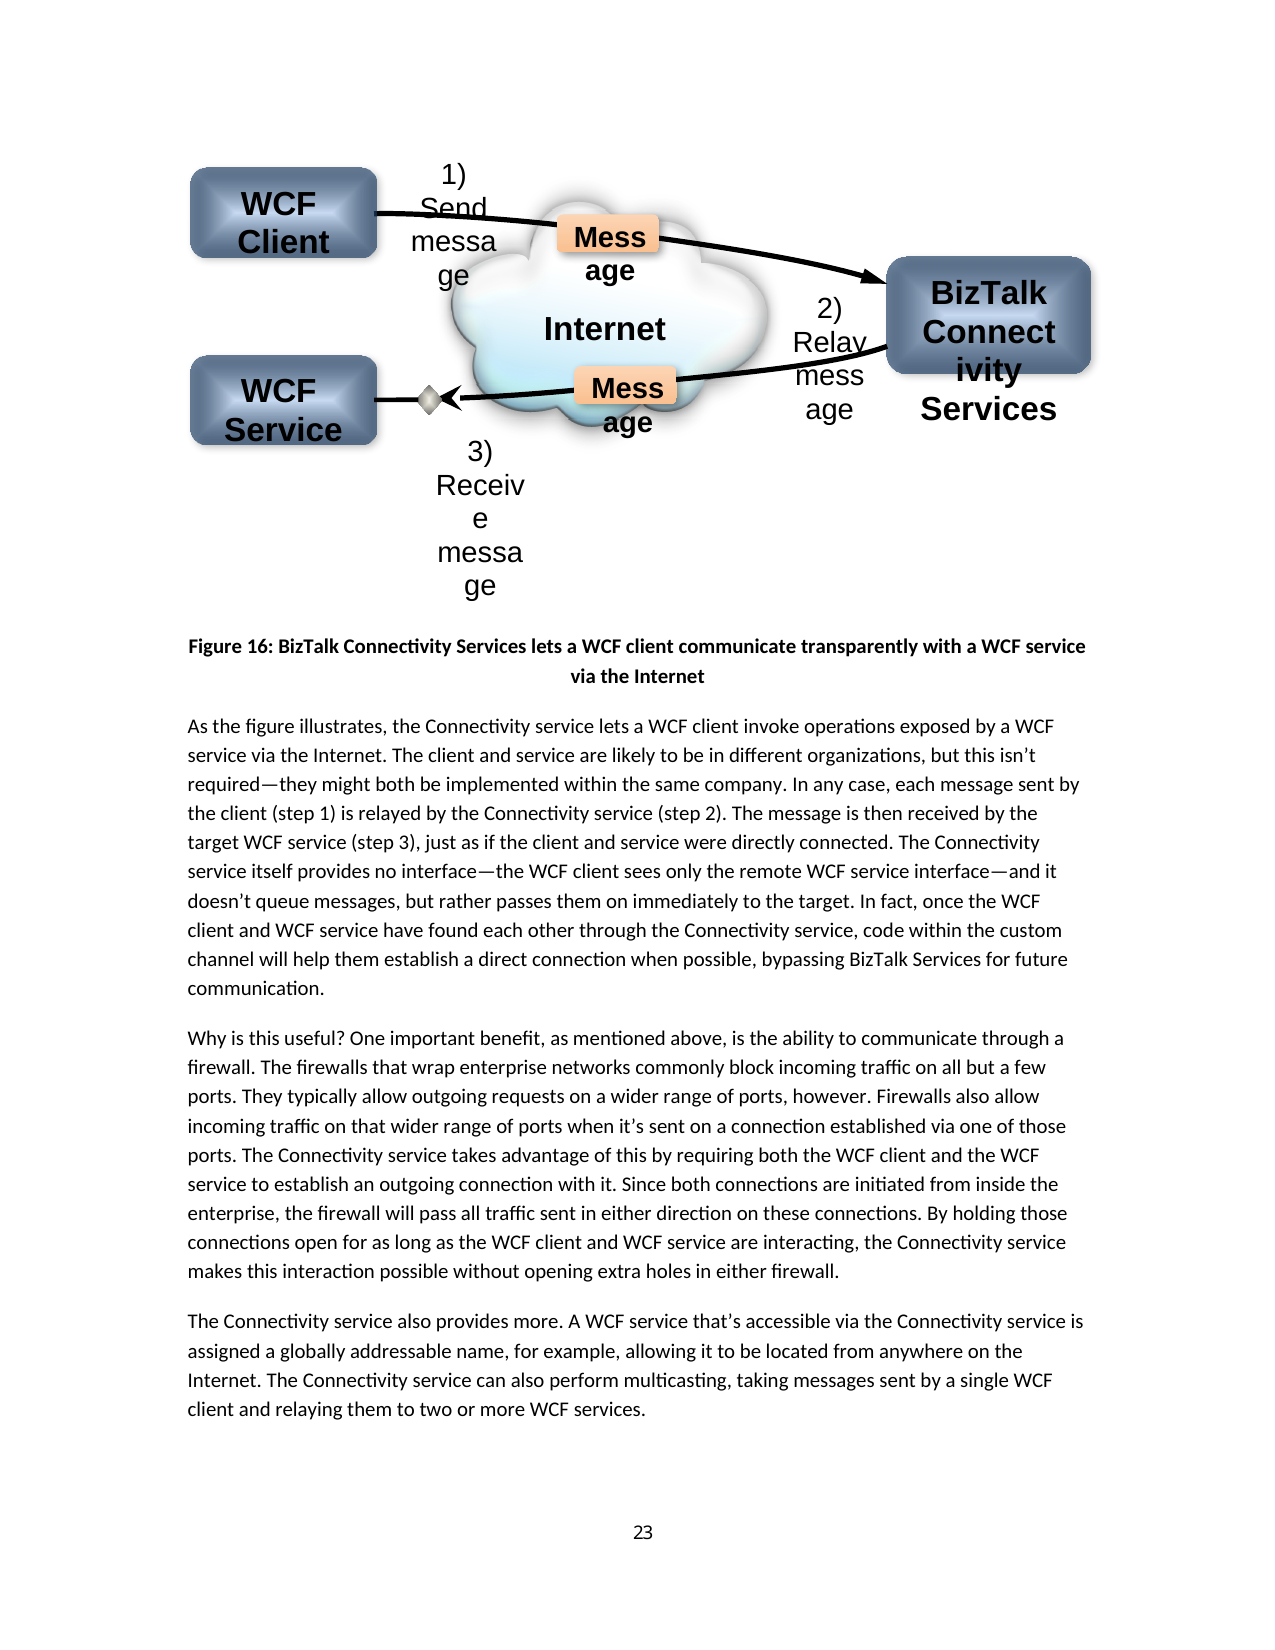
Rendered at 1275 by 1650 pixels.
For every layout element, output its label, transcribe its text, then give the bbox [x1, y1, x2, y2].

picture [442, 204, 450, 209]
text The Connectivity service also provides more. A WCF service that’s accessible via the Connectivity service is assigned a globally addressable name, for example, allowing it to be located from anywhere on the Internet. The Connectivity service can also perform multicasting, taking messages sent by a single WCF client and relaying them to two or more WCF services. [187, 1309, 1087, 1422]
picture [460, 204, 467, 214]
picture [439, 237, 447, 242]
picture [436, 176, 782, 254]
text Why is this useful? One important benefit, as mentioned above, is the ability to communicate through a firewall. The firewalls that wrap enterprise networks commonly block incoming traffic on all but a few ports. They typically allow outgoing requests on a wider range of ports, however. Firewalls also allow incoming traffic on that wider range of ports when it’s sent on a connection established via one of those ports. The Connectivity service takes advantage of this by requiring both the WCF client and the WCF service to establish an outgoing connection with it. Since both connections are initiated from inside the enterprise, the firewall will pass all traffic sent in either direction on these connections. By holding those connections open for as long as the WCF client and WCF service are interacting, the Connectivity service makes this interaction possible without opening extra holes in either firewall. [187, 1025, 1087, 1284]
text As the figure illustrates, the Connectivity service lets a WCF client invoke operations exposed by a WCF service via the Internet. The client and service are likely to be in different organizations, but this isn’t required—they might both be implemented within the same company. In any case, each message sent by the client (step 1) is relayed by the Connectivity service (step 2). The message is then received by the target WCF service (step 3), just as if the client and service were directly connected. The Connectivity service itself provides no interface—the WCF client sees only the remote WCF service interface—and it doesn’t queue messages, but rather passes them on immediately to the target. In fact, once the WCF client and WCF service have found each other through the Connectivity service, code within the custom channel will help them establish a direct connection when possible, bypassing BizTalk Services for future communication. [187, 713, 1087, 1001]
picture [436, 218, 782, 454]
